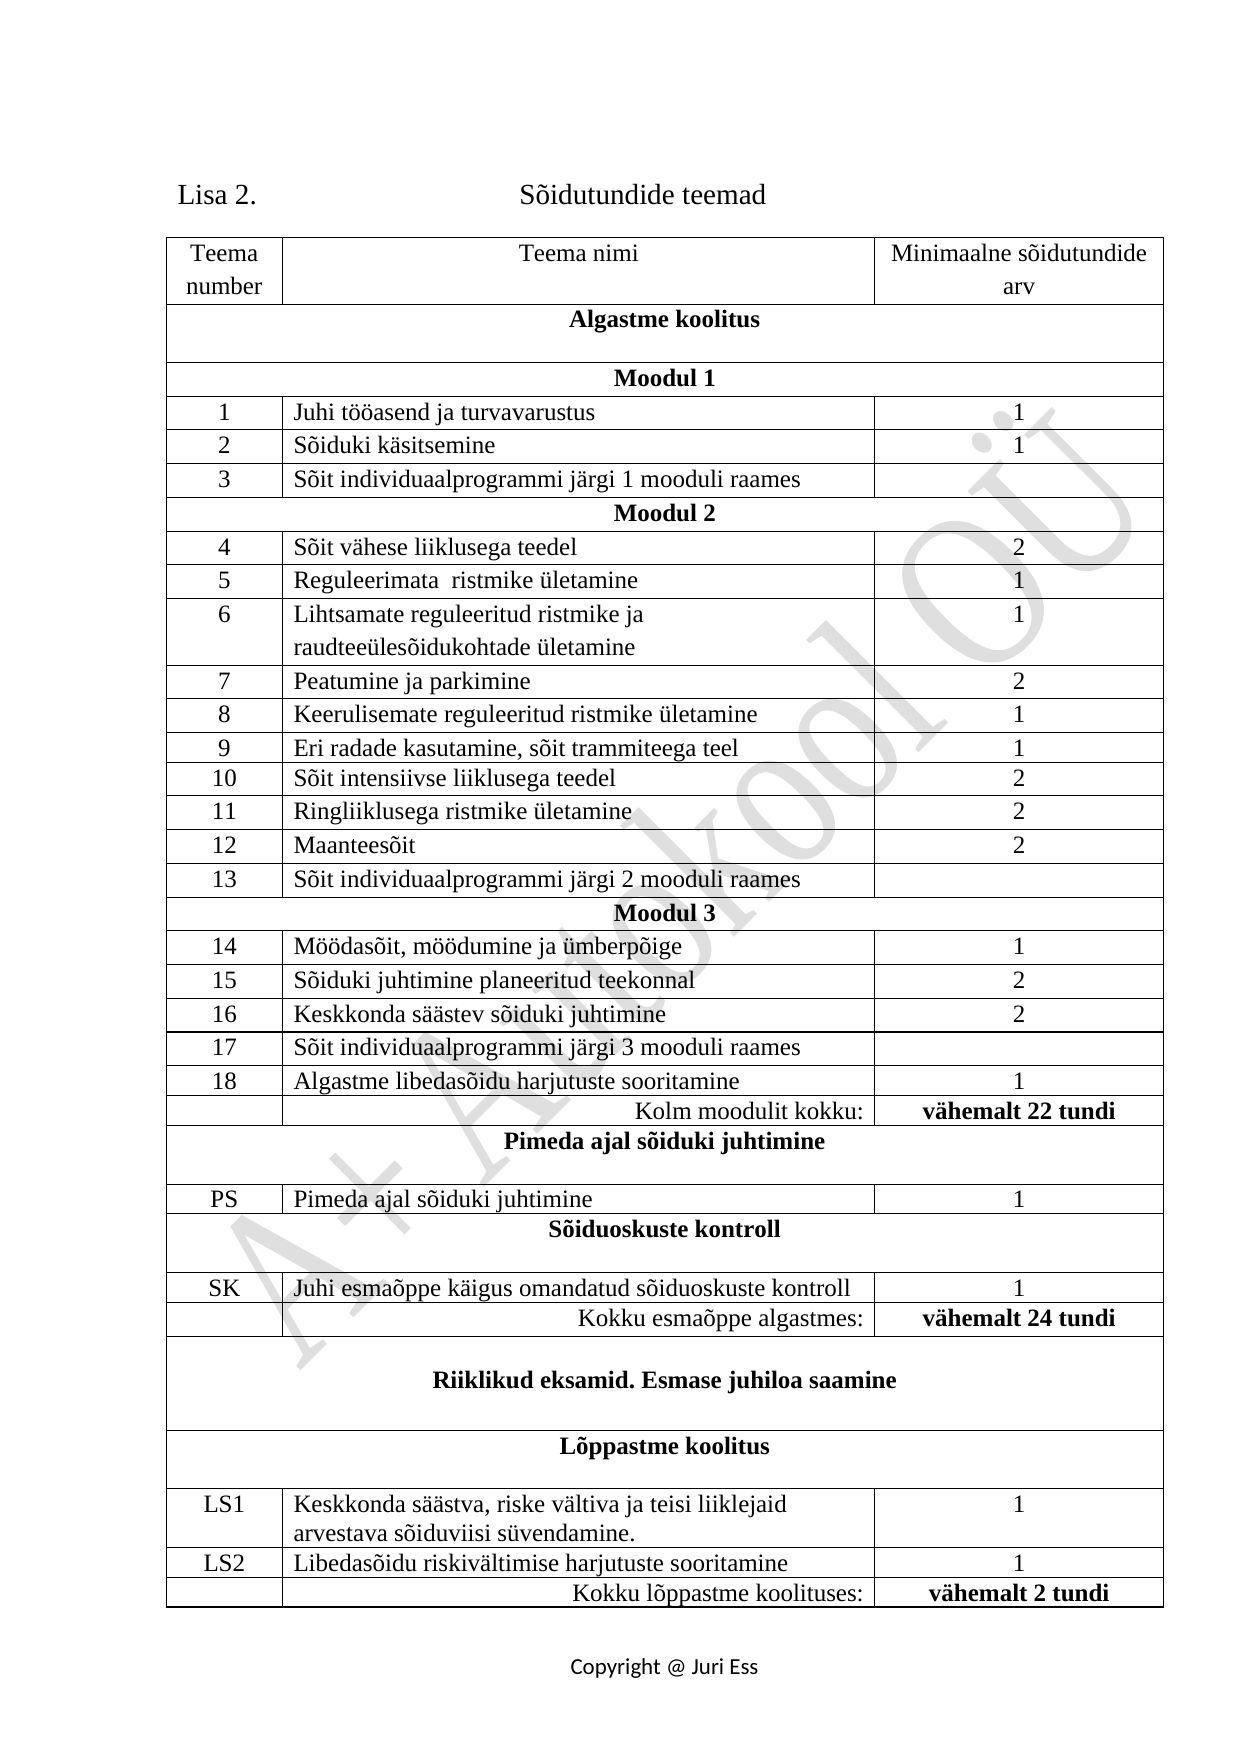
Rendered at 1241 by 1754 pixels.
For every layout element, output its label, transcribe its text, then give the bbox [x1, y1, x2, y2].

table_cell 17 [167, 1033, 282, 1065]
table_cell Eri radade kasutamine, sõit trammiteega teel [283, 733, 874, 762]
table_cell 1 [875, 733, 1163, 762]
table_cell Moodul 2 [167, 498, 1163, 531]
table_cell Libedasõidu riskivältimise harjutuste sooritamine [283, 1548, 874, 1577]
table_cell 1 [875, 397, 1163, 429]
table_cell 2 [875, 830, 1163, 863]
table_cell 2 [875, 965, 1163, 998]
table_cell Algastme libedasõidu harjutuste sooritamine [283, 1066, 874, 1095]
table_cell 2 [167, 430, 282, 463]
table_cell 2 [875, 796, 1163, 829]
table_cell vähemalt 22 tundi [875, 1096, 1163, 1125]
table_cell Maanteesõit [283, 830, 874, 863]
table_cell Pimeda ajal sõiduki juhtimine [283, 1185, 874, 1213]
table_cell 9 [167, 733, 282, 762]
table_cell Algastme koolitus [167, 305, 1163, 362]
table_cell 2 [875, 763, 1163, 795]
table_cell Lihtsamate reguleeritud ristmike ja raudteeülesõidukohtade ületamine [283, 599, 874, 665]
table_cell 5 [167, 565, 282, 598]
table_cell 2 [875, 666, 1163, 698]
table_cell Ringliiklusega ristmike ületamine [283, 796, 874, 829]
text Lisa 2. Sõidutundide teemad [177, 177, 1152, 211]
table_cell [875, 464, 1163, 497]
table_cell vähemalt 24 tundi [875, 1303, 1163, 1336]
table_cell Lõppastme koolitus [167, 1431, 1163, 1488]
table_cell Sõit individuaalprogrammi järgi 2 mooduli raames [283, 864, 874, 897]
table_cell Moodul 3 [167, 898, 1163, 930]
table_cell Sõiduki käsitsemine [283, 430, 874, 463]
table_cell Möödasõit, möödumine ja ümberpõige [283, 931, 874, 964]
table_cell 13 [167, 864, 282, 897]
table_cell 16 [167, 999, 282, 1031]
table_cell Juhi tööasend ja turvavarustus [283, 397, 874, 429]
table_cell Kolm moodulit kokku: [283, 1096, 874, 1125]
table_cell [167, 1303, 282, 1336]
table_cell 2 [875, 532, 1163, 564]
table_cell 1 [875, 1066, 1163, 1095]
table_cell Keskkonda säästev sõiduki juhtimine [283, 999, 874, 1031]
table_cell Reguleerimata ristmike ületamine [283, 565, 874, 598]
table_cell Sõit intensiivse liiklusega teedel [283, 763, 874, 795]
table_cell 3 [167, 464, 282, 497]
table_cell [167, 1096, 282, 1125]
table_cell [167, 1578, 282, 1606]
table_cell 6 [167, 599, 282, 665]
table_cell 1 [875, 430, 1163, 463]
table_cell Moodul 1 [167, 363, 1163, 396]
table_cell 2 [875, 999, 1163, 1031]
table_cell Sõiduki juhtimine planeeritud teekonnal [283, 965, 874, 998]
table_cell 4 [167, 532, 282, 564]
table_cell 1 [167, 397, 282, 429]
table_header Teema nimi [283, 238, 874, 303]
table_cell 1 [875, 699, 1163, 732]
table_cell 12 [167, 830, 282, 863]
table_cell Pimeda ajal sõiduki juhtimine [167, 1126, 1163, 1183]
table_cell 1 [875, 599, 1163, 665]
table_cell 1 [875, 565, 1163, 598]
table_cell vähemalt 2 tundi [875, 1578, 1163, 1606]
table_cell Peatumine ja parkimine [283, 666, 874, 698]
table_cell Keskkonda säästva, riske vältiva ja teisi liiklejaid arvestava sõiduviisi süvendamine. [283, 1489, 874, 1547]
table_cell Kokku lõppastme koolituses: [283, 1578, 874, 1606]
table_cell PS [167, 1185, 282, 1213]
table_cell Juhi esmaõppe käigus omandatud sõiduoskuste kontroll [283, 1273, 874, 1302]
table_cell [875, 864, 1163, 897]
table_cell 1 [875, 1273, 1163, 1302]
table_cell 11 [167, 796, 282, 829]
table_cell 1 [875, 1185, 1163, 1213]
table_cell Riiklikud eksamid. Esmase juhiloa saamine [167, 1337, 1163, 1430]
table_header Minimaalne sõidutundide arv [875, 238, 1163, 303]
table_cell Sõiduoskuste kontroll [167, 1214, 1163, 1272]
table_cell [875, 1033, 1163, 1065]
table_cell 14 [167, 931, 282, 964]
table_cell SK [167, 1273, 282, 1302]
table_cell 10 [167, 763, 282, 795]
table_cell 1 [875, 1489, 1163, 1547]
table_header Teema number [167, 238, 282, 303]
table_cell 7 [167, 666, 282, 698]
table_cell 15 [167, 965, 282, 998]
table_cell Keerulisemate reguleeritud ristmike ületamine [283, 699, 874, 732]
table_cell 18 [167, 1066, 282, 1095]
table_cell 1 [875, 1548, 1163, 1577]
table_cell Sõit individuaalprogrammi järgi 3 mooduli raames [283, 1033, 874, 1065]
table_cell LS2 [167, 1548, 282, 1577]
table_cell Sõit individuaalprogrammi järgi 1 mooduli raames [283, 464, 874, 497]
table_cell 1 [875, 931, 1163, 964]
table_cell Sõit vähese liiklusega teedel [283, 532, 874, 564]
table_cell LS1 [167, 1489, 282, 1547]
table_cell Kokku esmaõppe algastmes: [283, 1303, 874, 1336]
table_cell 8 [167, 699, 282, 732]
